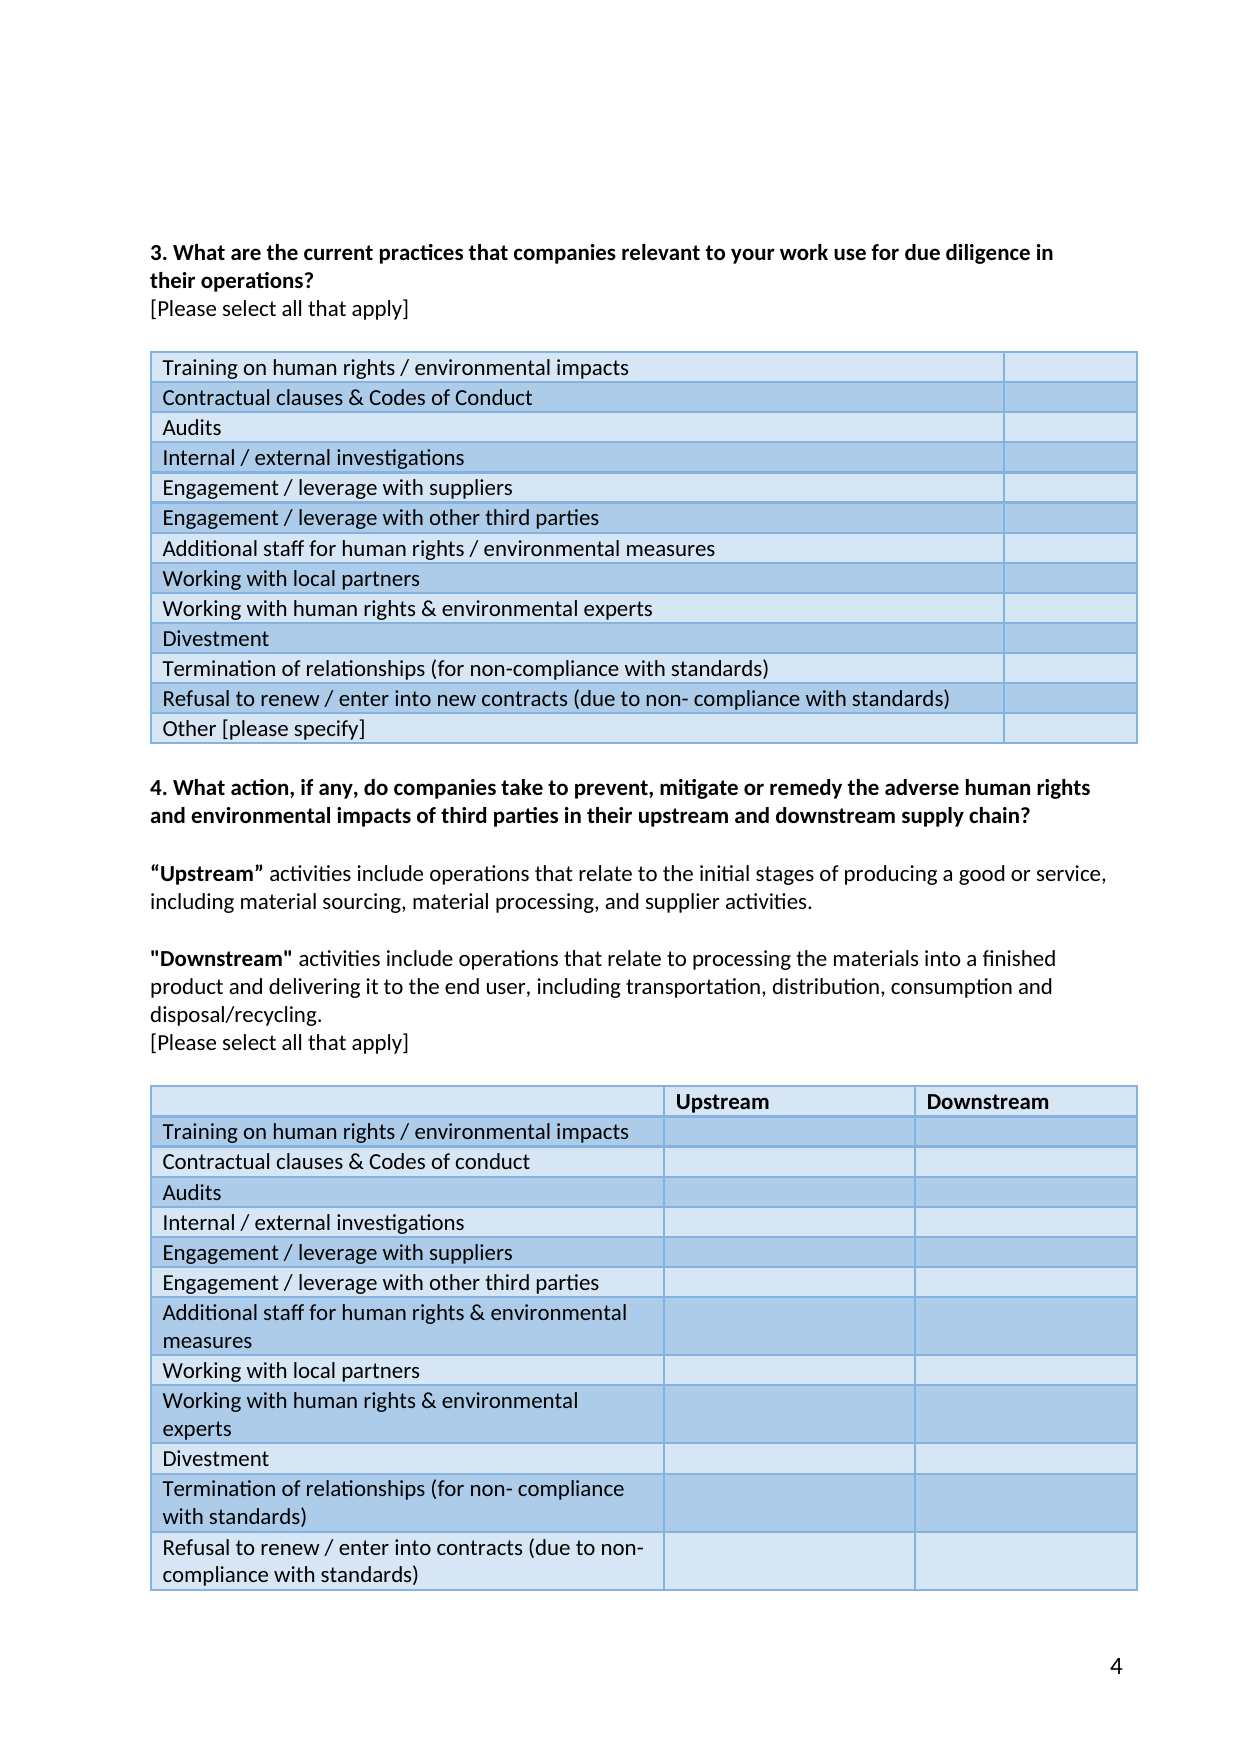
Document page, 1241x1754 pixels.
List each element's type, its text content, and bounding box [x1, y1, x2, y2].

table_cell [665, 1238, 914, 1266]
table_cell [916, 1475, 1136, 1531]
table_cell Working with local partners [152, 564, 1003, 592]
table_cell Refusal to renew / enter into contracts (due to non-compliance with standards) [152, 1533, 663, 1589]
table_cell [1005, 504, 1136, 532]
table_cell Additional staff for human rights & environmental measures [152, 1298, 663, 1354]
table_header [152, 1087, 663, 1115]
table_cell Audits [152, 1178, 663, 1206]
table_cell Refusal to renew / enter into new contracts (due to non- compliance with standards) [152, 684, 1003, 712]
table_cell [1005, 474, 1136, 501]
table_cell [665, 1356, 914, 1384]
table_cell Divestment [152, 624, 1003, 652]
table_cell [916, 1148, 1136, 1176]
table_cell Internal / external investigations [152, 1208, 663, 1236]
table_cell Divestment [152, 1444, 663, 1472]
table_cell [1005, 383, 1136, 411]
table_cell [1005, 624, 1136, 652]
text 3. What are the current practices that companies relevant to your work use for due diligence in their operations? [Please select all that apply] [150, 238, 1096, 322]
table_cell [1005, 413, 1136, 441]
table_cell [665, 1148, 914, 1176]
table_cell [665, 1208, 914, 1236]
table_cell Internal / external investigations [152, 443, 1003, 471]
table_cell [1005, 654, 1136, 682]
table_cell [1005, 594, 1136, 622]
table_cell [1005, 714, 1136, 742]
text “Upstream” activities include operations that relate to the initial stages of producing a good or service, including material sourcing, material processing, and supplier activities. [150, 859, 1123, 915]
table_cell [665, 1444, 914, 1472]
table_cell [665, 1386, 914, 1442]
table_cell Engagement / leverage with suppliers [152, 1238, 663, 1266]
table_cell [1005, 564, 1136, 592]
table_cell Other [please specify] [152, 714, 1003, 742]
table_cell [665, 1118, 914, 1145]
table_cell Audits [152, 413, 1003, 441]
table_header Downstream [916, 1087, 1136, 1115]
table_cell Additional staff for human rights / environmental measures [152, 534, 1003, 562]
table_cell [665, 1268, 914, 1296]
table_cell [916, 1444, 1136, 1472]
text 4. What action, if any, do companies take to prevent, mitigate or remedy the adverse human rights and environmental impacts of third parties in their upstream and downstream supply chain? [150, 773, 1123, 829]
table_cell [916, 1118, 1136, 1145]
table_cell Contractual clauses & Codes of Conduct [152, 383, 1003, 411]
table_cell [1005, 534, 1136, 562]
text "Downstream" activities include operations that relate to processing the materials into a finished product and delivering it to the end user, including transportation, distribution, consumption and disposal/recycling. [Please select all that apply] [150, 944, 1123, 1056]
table_cell Engagement / leverage with other third parties [152, 504, 1003, 532]
table_cell [665, 1533, 914, 1589]
table_cell [916, 1356, 1136, 1384]
table_cell [916, 1298, 1136, 1354]
table_cell Working with human rights & environmental experts [152, 1386, 663, 1442]
table_cell Training on human rights / environmental impacts [152, 1118, 663, 1145]
table_cell [916, 1178, 1136, 1206]
table_cell Termination of relationships (for non- compliance with standards) [152, 1475, 663, 1531]
table_cell Contractual clauses & Codes of conduct [152, 1148, 663, 1176]
table_cell Working with human rights & environmental experts [152, 594, 1003, 622]
table_cell Engagement / leverage with other third parties [152, 1268, 663, 1296]
table_cell Working with local partners [152, 1356, 663, 1384]
table_cell [916, 1238, 1136, 1266]
table_cell [916, 1386, 1136, 1442]
table_cell [665, 1178, 914, 1206]
table_cell [665, 1298, 914, 1354]
table_cell Termination of relationships (for non-compliance with standards) [152, 654, 1003, 682]
table_cell [916, 1533, 1136, 1589]
table_cell [916, 1208, 1136, 1236]
table_cell [665, 1475, 914, 1531]
table_cell [916, 1268, 1136, 1296]
table_cell Engagement / leverage with suppliers [152, 474, 1003, 501]
table_cell [1005, 684, 1136, 712]
table_header [1005, 353, 1136, 381]
table_header Training on human rights / environmental impacts [152, 353, 1003, 381]
table_cell [1005, 443, 1136, 471]
table_header Upstream [665, 1087, 914, 1115]
